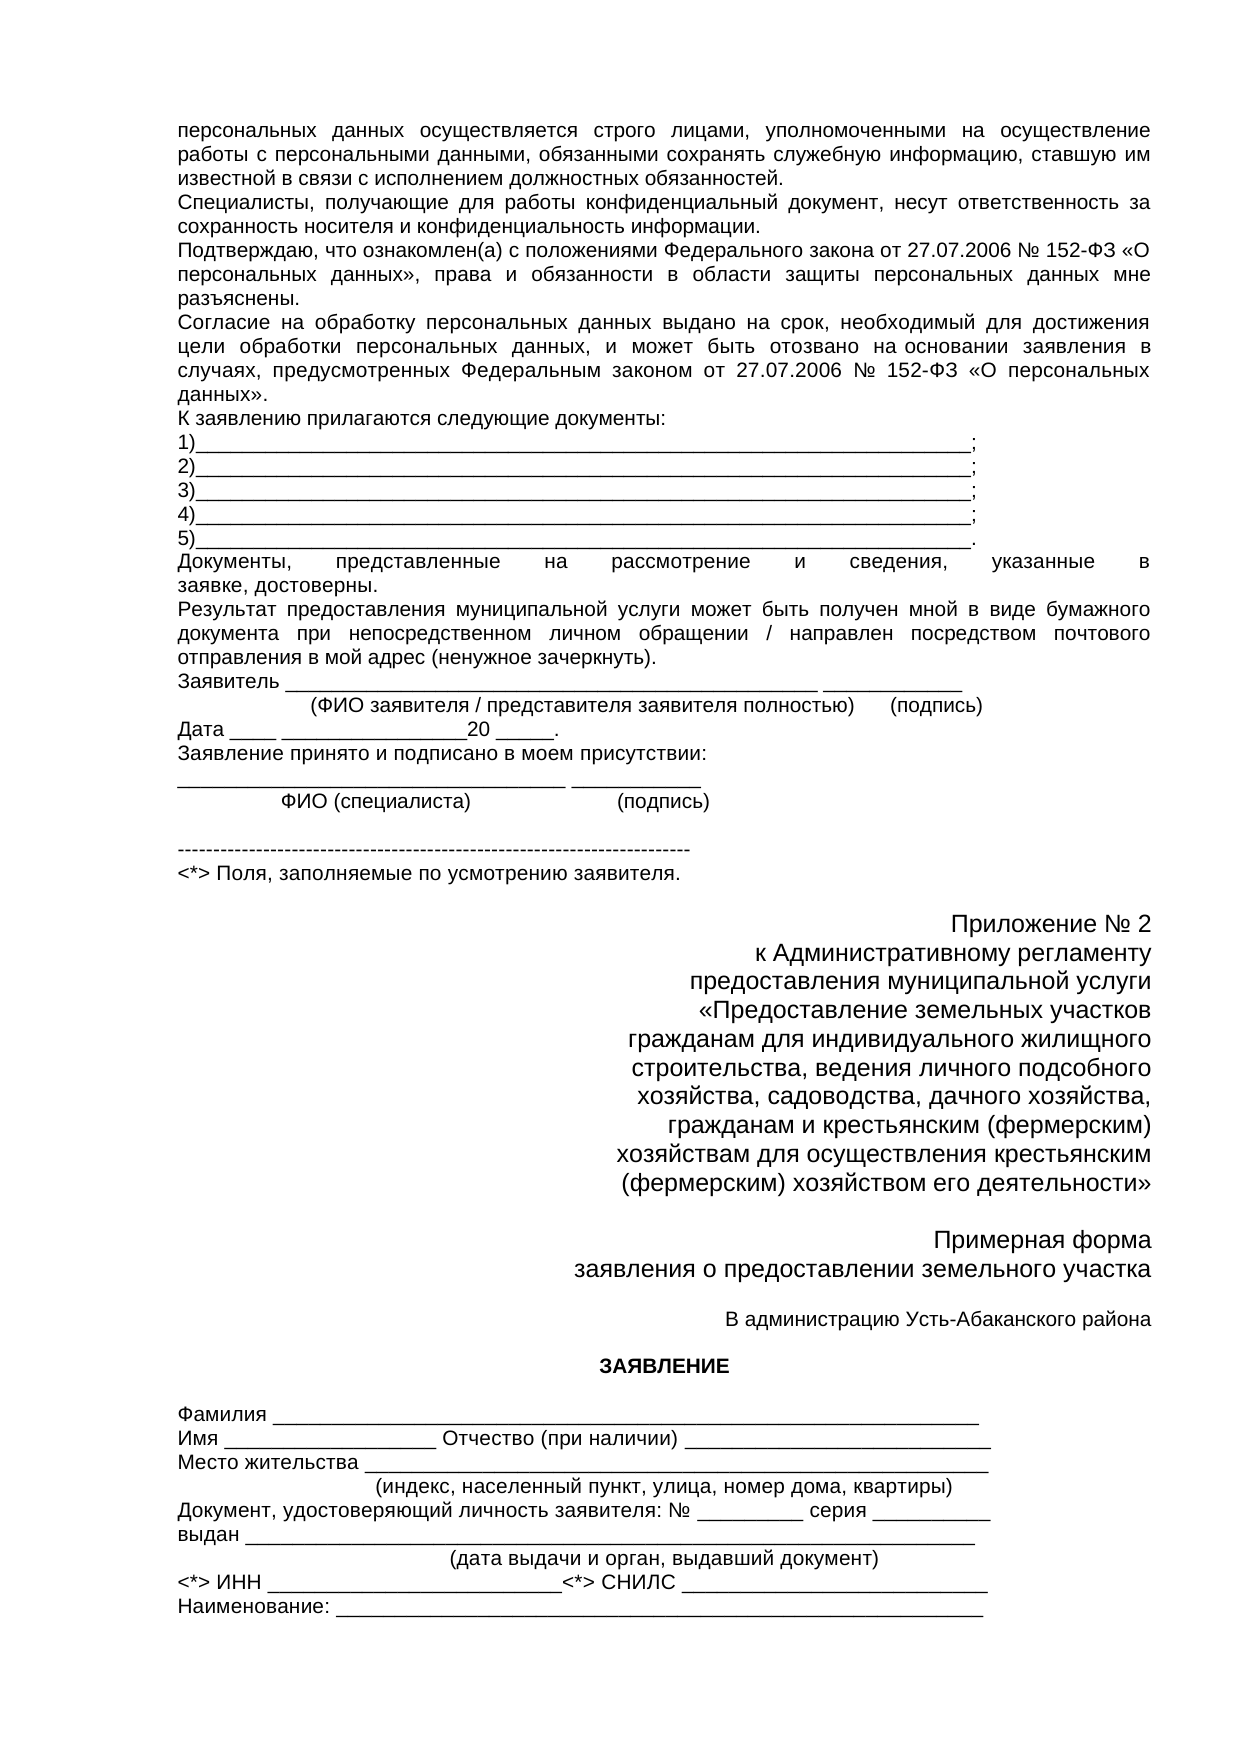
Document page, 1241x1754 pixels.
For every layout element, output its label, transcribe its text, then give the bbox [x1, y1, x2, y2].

text Приложение № 2 [177, 909, 1152, 937]
text <*> ИНН _________________________<*> СНИЛС __________________________ [177, 1570, 1152, 1594]
text 4)___________________________________________________________________; [177, 501, 1152, 525]
text _________________________________ ___________ [177, 765, 1152, 789]
text Подтверждаю, что ознакомлен(а) с положениями Федерального закона от 27.07.2006 № 152-ФЗ «О персональных данных», права и обязанности в области защиты персональных данных мне разъяснены. [177, 238, 1152, 310]
text Дата ____ ________________20 _____. [177, 717, 1152, 741]
text Имя __________________ Отчество (при наличии) __________________________ [177, 1426, 1152, 1450]
text (индекс, населенный пункт, улица, номер дома, квартиры) [177, 1474, 1152, 1498]
text хозяйствам для осуществления крестьянским [177, 1139, 1152, 1167]
text хозяйства, садоводства, дачного хозяйства, [177, 1081, 1152, 1110]
text Фамилия ____________________________________________________________ [177, 1402, 1152, 1426]
text 1)___________________________________________________________________; [177, 429, 1152, 453]
text (фермерским) хозяйством его деятельности» [177, 1167, 1152, 1196]
text строительства, ведения личного подсобного [177, 1052, 1152, 1081]
text Заявитель ______________________________________________ ____________ [177, 669, 1152, 693]
text Специалисты, получающие для работы конфиденциальный документ, несут ответственность за сохранность носителя и конфиденциальность информации. [177, 190, 1152, 238]
text гражданам для индивидуального жилищного [177, 1024, 1152, 1052]
text Наименование: _______________________________________________________ [177, 1594, 1152, 1618]
text Заявление принято и подписано в моем присутствии: [177, 741, 1152, 765]
text ФИО (специалиста) (подпись) [177, 789, 1152, 813]
text В администрацию Усть-Абаканского района [177, 1306, 1152, 1330]
text Документы, представленные на рассмотрение и сведения, указанные в заявке, достоверны. [177, 549, 1152, 597]
text 3)___________________________________________________________________; [177, 477, 1152, 501]
text ------------------------------------------------------------------------ [177, 837, 1152, 861]
text 2)___________________________________________________________________; [177, 453, 1152, 477]
text Согласие на обработку персональных данных выдано на срок, необходимый для достижения цели обработки персональных данных, и может быть отозвано на основании заявления в случаях, предусмотренных Федеральным законом от 27.07.2006 № 152-ФЗ «О персональных данных». [177, 310, 1152, 406]
text «Предоставление земельных участков [177, 995, 1152, 1024]
text Место жительства _____________________________________________________ [177, 1450, 1152, 1474]
text заявления о предоставлении земельного участка [177, 1254, 1152, 1282]
text гражданам и крестьянским (фермерским) [177, 1110, 1152, 1139]
text 5)___________________________________________________________________. [177, 525, 1152, 549]
text предоставления муниципальной услуги [177, 966, 1152, 995]
text ЗАЯВЛЕНИЕ [177, 1354, 1152, 1378]
text <*> Поля, заполняемые по усмотрению заявителя. [177, 861, 1152, 885]
text К заявлению прилагаются следующие документы: [177, 406, 1152, 429]
text (ФИО заявителя / представителя заявителя полностью) (подпись) [177, 693, 1152, 717]
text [177, 118, 1152, 190]
text к Административному регламенту [177, 937, 1152, 966]
text выдан ______________________________________________________________ [177, 1522, 1152, 1546]
text Результат предоставления муниципальной услуги может быть получен мной в виде бумажного документа при непосредственном личном обращении / направлен посредством почтового отправления в мой адрес (ненужное зачеркнуть). [177, 597, 1152, 669]
text Примерная форма [177, 1225, 1152, 1254]
text Документ, удостоверяющий личность заявителя: № _________ серия __________ [177, 1498, 1152, 1522]
text (дата выдачи и орган, выдавший документ) [177, 1546, 1152, 1570]
